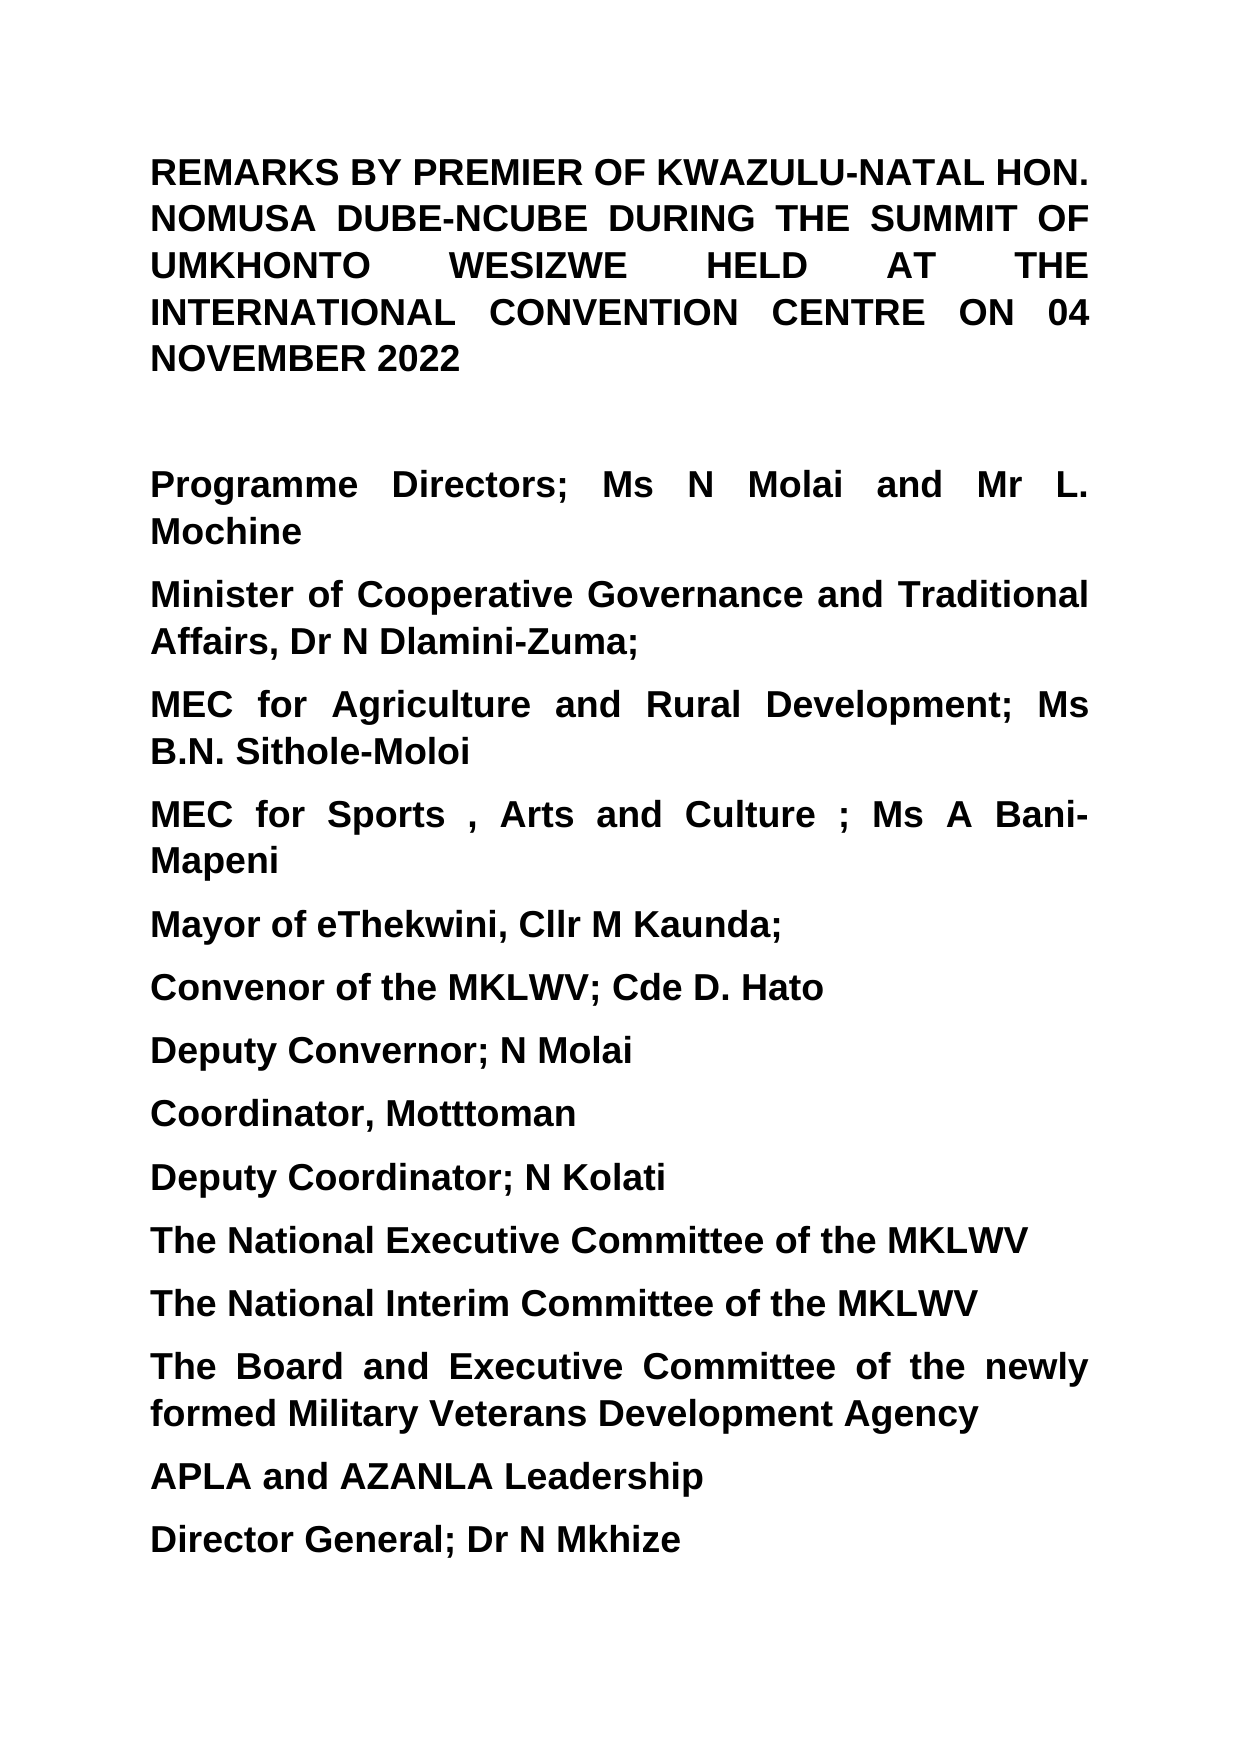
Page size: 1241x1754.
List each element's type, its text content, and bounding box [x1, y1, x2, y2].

text Deputy Convernor; N Molai [150, 1028, 1090, 1071]
text MEC for Sports , Arts and Culture ; Ms A Bani- Mapeni [150, 792, 1090, 882]
text Coordinator, Motttoman [150, 1092, 1090, 1135]
text Deputy Coordinator; N Kolati [150, 1155, 1090, 1198]
text The National Interim Committee of the MKLWV [150, 1281, 1090, 1324]
text Director General; Dr N Mkhize [150, 1517, 1090, 1561]
text Mayor of eThekwini, Cllr M Kaunda; [150, 902, 1090, 945]
text APLA and AZANLA Leadership [150, 1454, 1090, 1497]
text MEC for Agriculture and Rural Development; Ms B.N. Sithole-Moloi [150, 682, 1090, 772]
text REMARKS BY PREMIER OF KWAZULU-NATAL HON. NOMUSA DUBE-NCUBE DURING THE SUMMIT OF UMKHONTO WESIZWE HELD AT THE INTERNATIONAL CONVENTION CENTRE ON 04 NOVEMBER 2022 [150, 150, 1090, 379]
text Convenor of the MKLWV; Cde D. Hato [150, 965, 1090, 1008]
text The Board and Executive Committee of the newly formed Military Veterans Development Agency [150, 1344, 1090, 1434]
text Programme Directors; Ms N Molai and Mr L. Mochine [150, 463, 1090, 552]
text The National Executive Committee of the MKLWV [150, 1218, 1090, 1261]
text Minister of Cooperative Governance and Traditional Affairs, Dr N Dlamini-Zuma; [150, 572, 1090, 662]
